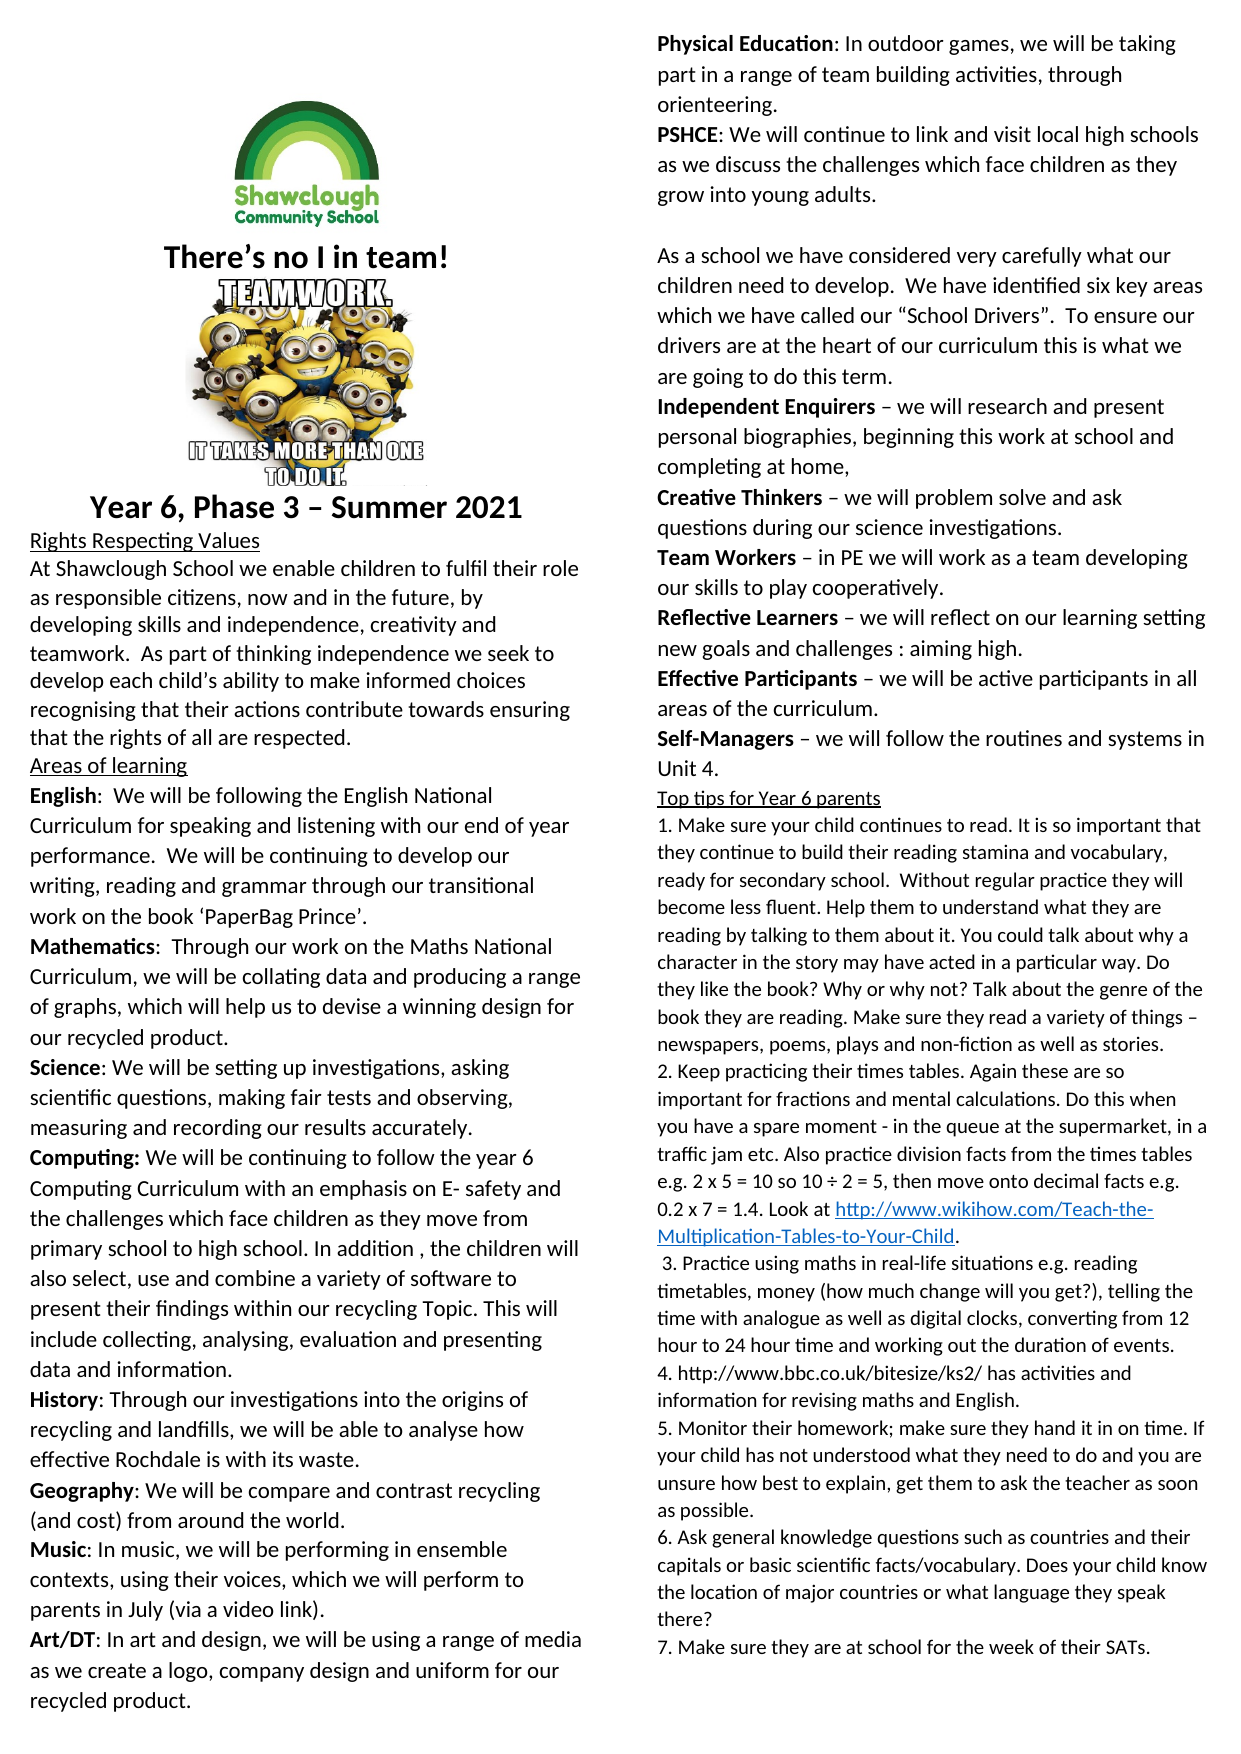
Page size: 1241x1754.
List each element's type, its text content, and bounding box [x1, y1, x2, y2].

text Reflective Learners – we will reflect on our learning setting new goals and challenges : aiming high. [657, 603, 1211, 662]
text Music: In music, we will be performing in ensemble contexts, using their voices, which we will perform to parents in July (via a video link). [29, 1535, 583, 1623]
text Areas of learning [29, 751, 583, 779]
text Year 6, Phase 3 – Summer 2021 [29, 486, 583, 527]
text Self-Managers – we will follow the routines and systems in Unit 4. [657, 724, 1211, 783]
text Team Workers – in PE we will work as a team developing our skills to play cooperatively. [657, 543, 1211, 601]
text Top tips for Year 6 parents [657, 785, 1211, 810]
text 4. http://www.bbc.co.uk/bitesize/ks2/ has activities and information for revising maths and English. [657, 1360, 1211, 1413]
text 5. Monitor their homework; make sure they hand it in on time. If your child has not understood what they need to do and you are unsure how best to explain, get them to ask the teacher as soon as possible. [657, 1415, 1211, 1522]
text Mathematics: Through our work on the Maths National Curriculum, we will be collating data and producing a range of graphs, which will help us to devise a winning design for our recycled product. [29, 932, 583, 1051]
text Science: We will be setting up investigations, asking scientific questions, making fair tests and observing, measuring and recording our results accurately. [29, 1053, 583, 1141]
text 1. Make sure your child continues to read. It is so important that they continue to build their reading stamina and vocabulary, ready for secondary school. Without regular practice they will become less fluent. Help them to understand what they are reading by talking to them about it. You could talk about why a character in the story may have acted in a particular way. Do they like the book? Why or why not? Talk about the genre of the book they are reading. Make sure they read a variety of things – newspapers, poems, plays and non-fiction as well as stories. [657, 812, 1211, 1057]
text English: We will be following the English National Curriculum for speaking and listening with our end of year performance. We will be continuing to develop our writing, reading and grammar through our transitional work on the book ‘PaperBag Prince’. [29, 781, 583, 930]
picture [185, 276, 428, 486]
text PSHCE: We will continue to link and visit local high schools as we discuss the challenges which face children as they grow into young adults. [657, 120, 1211, 209]
text There’s no I in team! [29, 236, 583, 276]
text 6. Ask general knowledge questions such as countries and their capitals or basic scientific facts/vocabulary. Does your child know the location of major countries or what language they speak there? [657, 1524, 1211, 1632]
text History: Through our investigations into the origins of recycling and landfills, we will be able to analyse how effective Rochdale is with its waste. [29, 1385, 583, 1473]
text 7. Make sure they are at school for the week of their SATs. [657, 1634, 1211, 1659]
text Art/DT: In art and design, we will be using a range of media as we create a logo, company design and uniform for our recycled product. [29, 1626, 583, 1714]
text At Shawclough School we enable children to fulfil their role as responsible citizens, now and in the future, by developing skills and independence, creativity and teamwork. As part of thinking independence we seek to develop each child’s ability to make informed choices recognising that their actions contribute towards ensuring that the rights of all are respected. [29, 554, 583, 751]
text Independent Enquirers – we will research and present personal biographies, beginning this work at school and completing at home, [657, 392, 1211, 481]
text 3. Practice using maths in real-life situations e.g. reading timetables, money (how much change will you get?), telling the time with analogue as well as digital clocks, converting from 12 hour to 24 hour time and working out the duration of events. [657, 1251, 1211, 1358]
text 2. Keep practicing their times tables. Again these are so important for fractions and mental calculations. Do this when you have a spare moment - in the queue at the supermarket, in a traffic jam etc. Also practice division facts from the times tables e.g. 2 x 5 = 10 so 10 ÷ 2 = 5, then move onto decimal facts e.g. 0.2 x 7 = 1.4. Look at http://www.wikihow.com/Teach-the-Multiplication-Tables-to-Your-Child. [657, 1059, 1211, 1248]
text Effective Participants – we will be active participants in all areas of the curriculum. [657, 664, 1211, 722]
text As a school we have considered very carefully what our children need to develop. We have identified six key areas which we have called our “School Drivers”. To ensure our drivers are at the heart of our curriculum this is what we are going to do this term. [657, 241, 1211, 390]
text Computing: We will be continuing to follow the year 6 Computing Curriculum with an emphasis on E- safety and the challenges which face children as they move from primary school to high school. In addition , the children will also select, use and combine a variety of software to present their findings within our recycling Topic. This will include collecting, analysing, evaluation and presenting data and information. [29, 1143, 583, 1383]
text Creative Thinkers – we will problem solve and ask questions during our science investigations. [657, 483, 1211, 541]
text Geography: We will be compare and contrast recycling (and cost) from around the world. [29, 1476, 583, 1535]
picture [224, 92, 389, 236]
text Rights Respecting Values [29, 527, 583, 554]
text Physical Education: In outdoor games, we will be taking part in a range of team building activities, through orienteering. [657, 29, 1211, 118]
